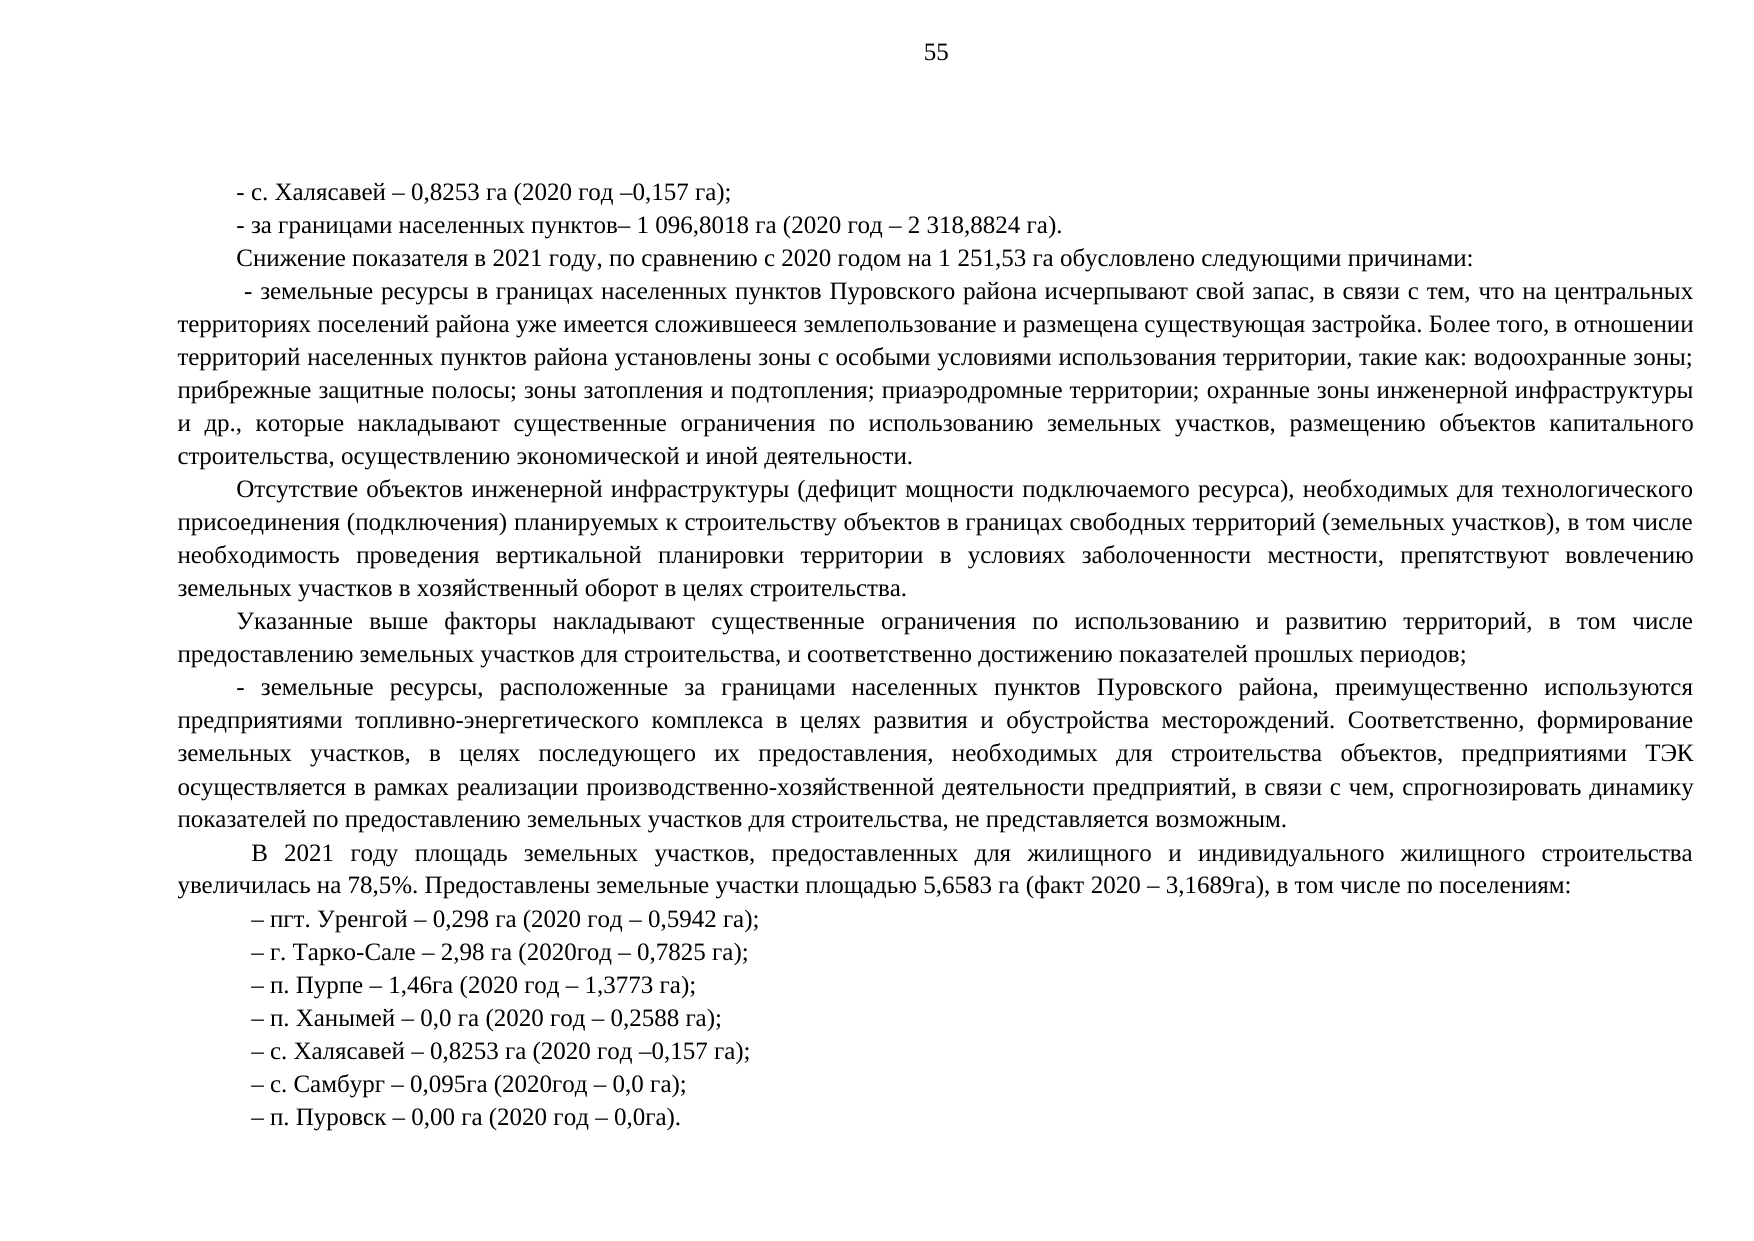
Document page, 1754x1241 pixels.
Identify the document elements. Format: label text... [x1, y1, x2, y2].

text – п. Пуровск – 0,00 га (2020 год – 0,0га). [177, 1102, 1695, 1131]
text - с. Халясавей – 0,8253 га (2020 год –0,157 га); [177, 177, 1695, 206]
text Отсутствие объектов инженерной инфраструктуры (дефицит мощности подключаемого ресурса), необходимых для технологического присоединения (подключения) планируемых к строительству объектов в границах свободных территорий (земельных участков), в том числе необходимость проведения вертикальной планировки территории в условиях заболоченности местности, препятствуют вовлечению земельных участков в хозяйственный оборот в целях строительства. [177, 474, 1695, 602]
text В 2021 году площадь земельных участков, предоставленных для жилищного и индивидуального жилищного строительства увеличилась на 78,5%. Предоставлены земельные участки площадью 5,6583 га (факт 2020 – 3,1689га), в том числе по поселениям: [177, 838, 1695, 899]
text – с. Халясавей – 0,8253 га (2020 год –0,157 га); [177, 1036, 1695, 1064]
text – п. Ханымей – 0,0 га (2020 год – 0,2588 га); [177, 1003, 1695, 1031]
text Указанные выше факторы накладывают существенные ограничения по использованию и развитию территорий, в том числе предоставлению земельных участков для строительства, и соответственно достижению показателей прошлых периодов; [177, 606, 1695, 668]
text - за границами населенных пунктов– 1 096,8018 га (2020 год – 2 318,8824 га). [177, 210, 1695, 239]
text Снижение показателя в 2021 году, по сравнению с 2020 годом на 1 251,53 га обусловлено следующими причинами: [177, 243, 1695, 272]
text - земельные ресурсы, расположенные за границами населенных пунктов Пуровского района, преимущественно используются предприятиями топливно-энергетического комплекса в целях развития и обустройства месторождений. Соответственно, формирование земельных участков, в целях последующего их предоставления, необходимых для строительства объектов, предприятиями ТЭК осуществляется в рамках реализации производственно-хозяйственной деятельности предприятий, в связи с чем, спрогнозировать динамику показателей по предоставлению земельных участков для строительства, не представляется возможным. [177, 672, 1695, 833]
text – г. Тарко-Сале – 2,98 га (2020год – 0,7825 га); [177, 937, 1695, 965]
text - земельные ресурсы в границах населенных пунктов Пуровского района исчерпывают свой запас, в связи с тем, что на центральных территориях поселений района уже имеется сложившееся землепользование и размещена существующая застройка. Более того, в отношении территорий населенных пунктов района установлены зоны с особыми условиями использования территории, такие как: водоохранные зоны; прибрежные защитные полосы; зоны затопления и подтопления; приаэродромные территории; охранные зоны инженерной инфраструктуры и др., которые накладывают существенные ограничения по использованию земельных участков, размещению объектов капитального строительства, осуществлению экономической и иной деятельности. [177, 276, 1695, 470]
text – п. Пурпе – 1,46га (2020 год – 1,3773 га); [177, 970, 1695, 998]
text – пгт. Уренгой – 0,298 га (2020 год – 0,5942 га); [177, 904, 1695, 932]
text – с. Самбург – 0,095га (2020год – 0,0 га); [177, 1069, 1695, 1097]
